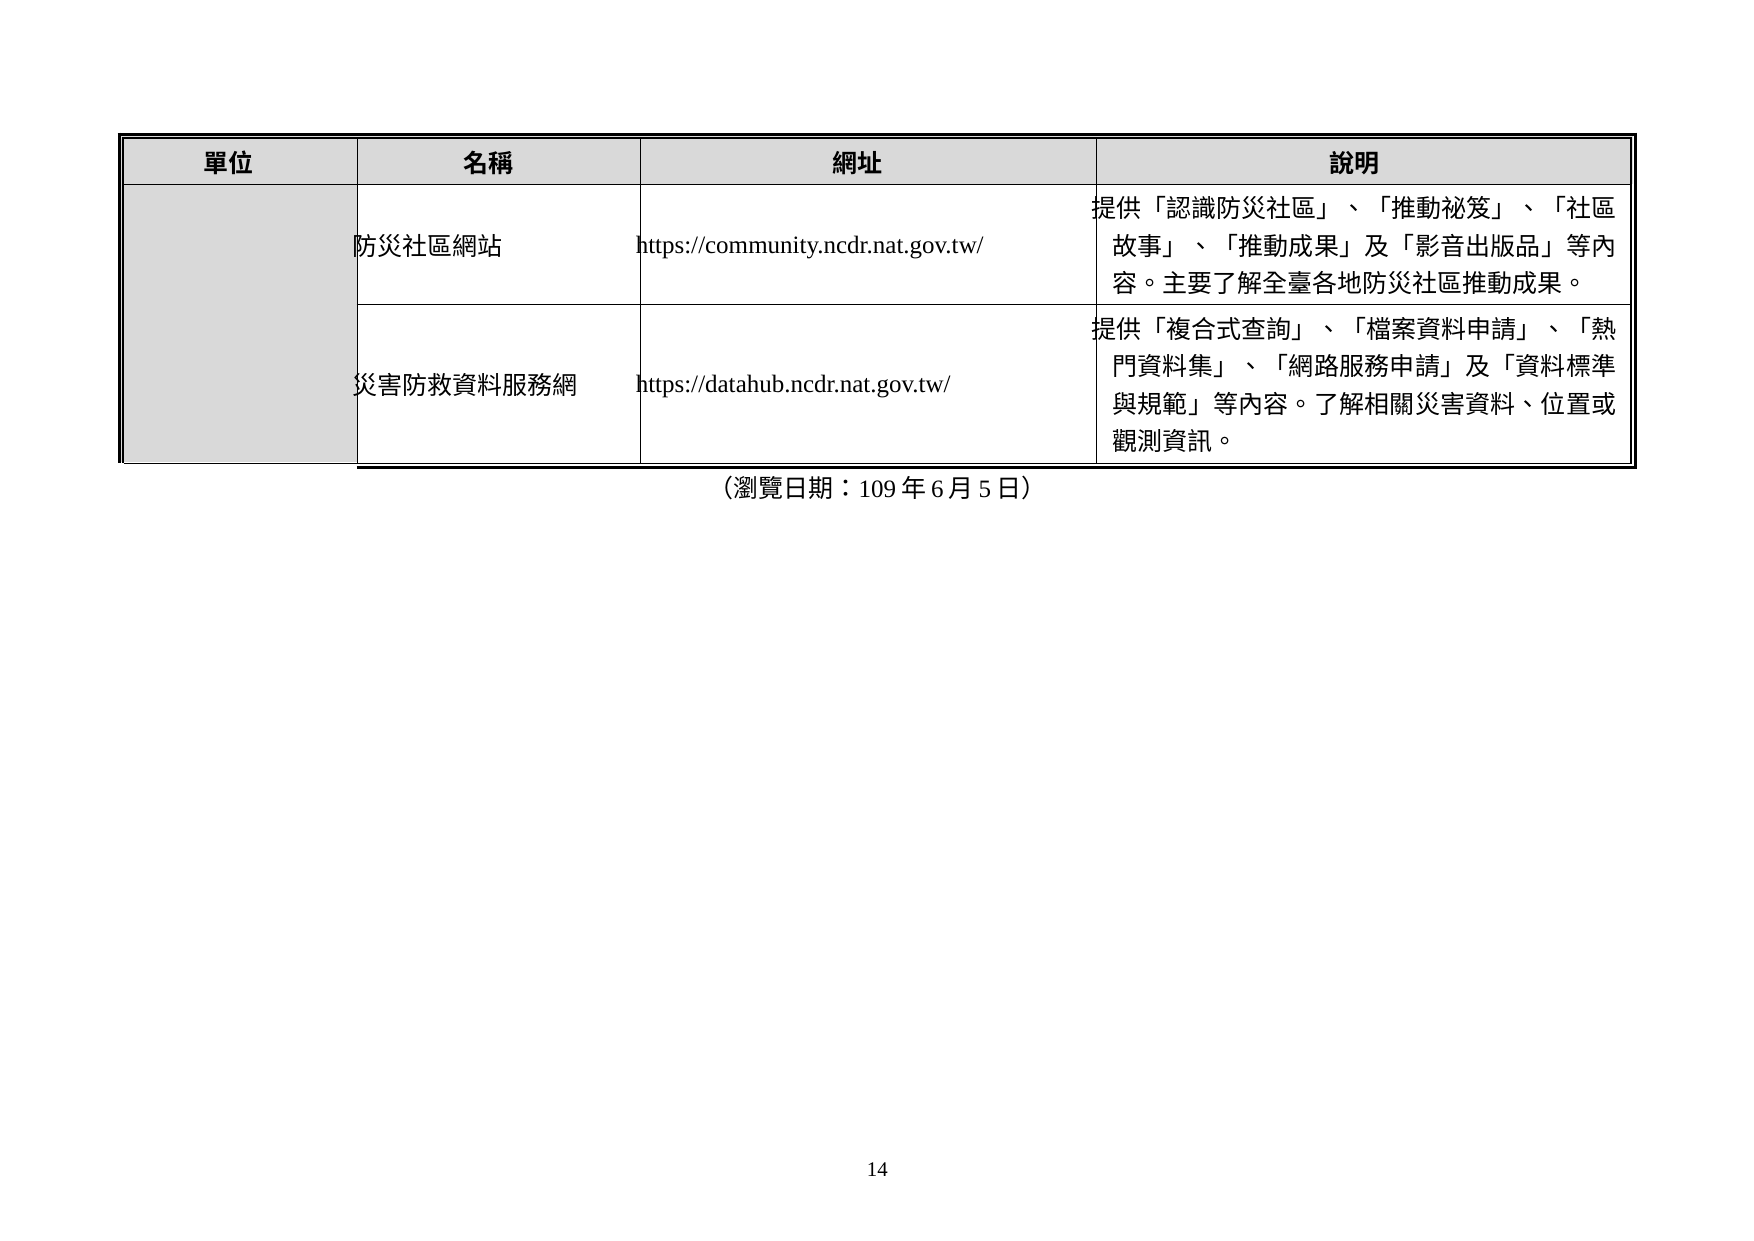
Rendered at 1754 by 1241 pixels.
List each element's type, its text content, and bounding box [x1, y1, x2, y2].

text （瀏覽日期：109年6月5日） [118, 469, 1636, 505]
table_cell 提供「認識防災社區」、「推動祕笈」、「社區故事」、「推動成果」及「影音出版品」等內容。主要了解全臺各地防災社區推動成果。 [1097, 185, 1630, 304]
table_header 網址 [641, 139, 1096, 184]
table_cell 防災社區網站 [358, 185, 640, 304]
table_header 說明 [1097, 139, 1630, 184]
table_cell https://community.ncdr.nat.gov.tw/ [641, 185, 1096, 304]
table_header 名稱 [358, 139, 640, 184]
table_cell 災害防救資料服務網 [358, 305, 640, 462]
table_cell https://datahub.ncdr.nat.gov.tw/ [641, 305, 1096, 462]
table_header 單位 [124, 139, 357, 184]
table_cell 提供「複合式查詢」、「檔案資料申請」、「熱門資料集」、「網路服務申請」及「資料標準與規範」等內容。了解相關災害資料、位置或觀測資訊。 [1097, 305, 1630, 462]
